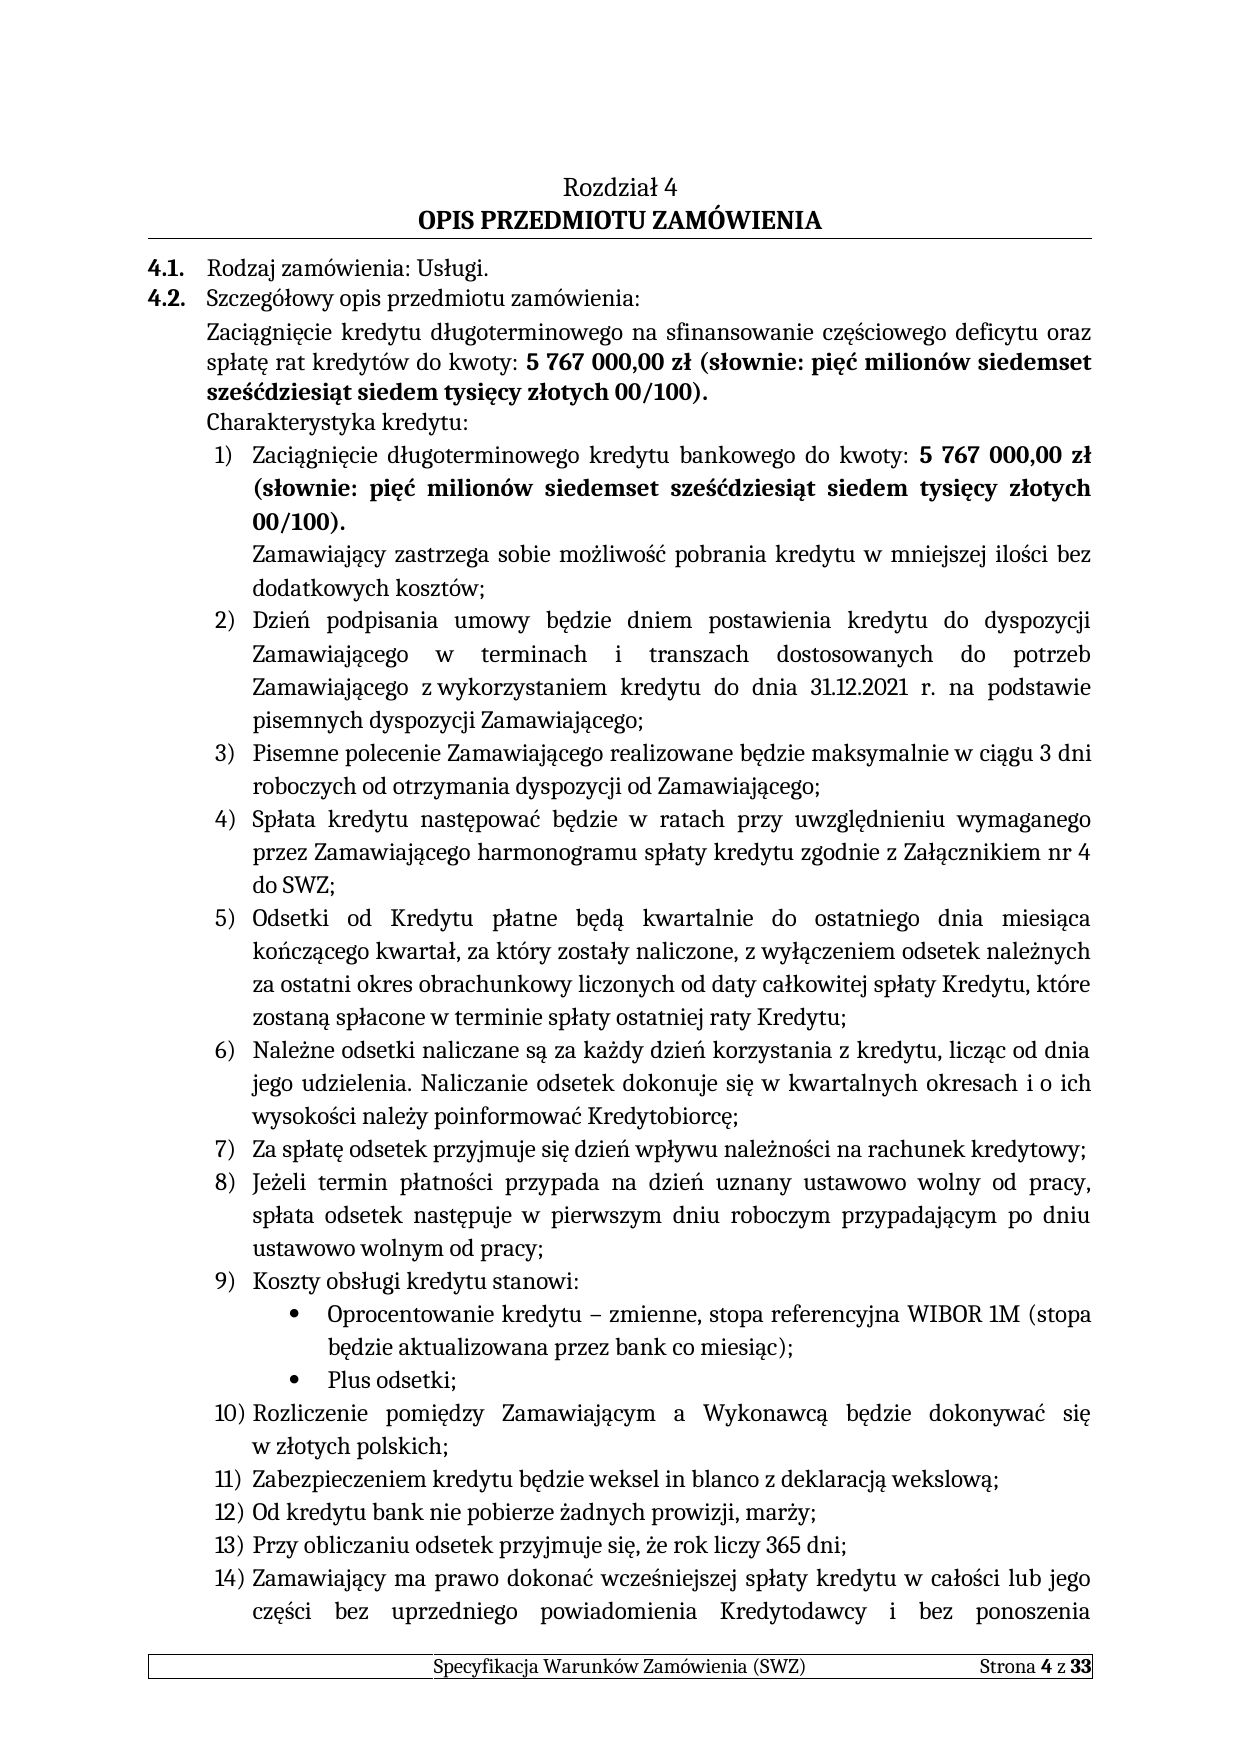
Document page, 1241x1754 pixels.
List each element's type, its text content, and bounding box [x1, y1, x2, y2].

list Odsetki od Kredytu płatne będą kwartalnie do ostatniego dnia miesiąca kończącego kwartał, za który zostały naliczone, z wyłączeniem odsetek należnych za ostatni okres obrachunkowy liczonych od daty całkowitej spłaty Kredytu, które zostaną spłacone w terminie spłaty ostatniej raty Kredytu; [215, 904, 1092, 1031]
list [215, 1564, 1092, 1626]
list Zamawiający zastrzega sobie możliwość pobrania kredytu w mniejszej ilości bez dodatkowych kosztów; [252, 540, 1093, 602]
list Za spłatę odsetek przyjmuje się dzień wpływu należności na rachunek kredytowy; [215, 1135, 1092, 1163]
list Przy obliczaniu odsetek przyjmuje się, że rok liczy 365 dni; [215, 1531, 1092, 1560]
list Plus odsetki; [290, 1366, 1092, 1395]
list Od kredytu bank nie pobierze żadnych prowizji, marży; [215, 1498, 1092, 1527]
list Rozliczenie pomiędzy Zamawiającym a Wykonawcą będzie dokonywać się w złotych polskich; [215, 1399, 1092, 1461]
list Dzień podpisania umowy będzie dniem postawienia kredytu do dyspozycji Zamawiającego w terminach i transzach dostosowanych do potrzeb Zamawiającego z wykorzystaniem kredytu do dnia 31.12.2021 r. na podstawie pisemnych dyspozycji Zamawiającego; [215, 606, 1092, 734]
list Koszty obsługi kredytu stanowi: [215, 1267, 1092, 1296]
list Charakterystyka kredytu: [207, 408, 1093, 437]
list Szczegółowy opis przedmiotu zamówienia: [148, 284, 1093, 312]
list Zabezpieczeniem kredytu będzie weksel in blanco z deklaracją wekslową; [215, 1465, 1092, 1494]
list Rodzaj zamówienia: Usługi. [148, 254, 1093, 282]
list Oprocentowanie kredytu – zmienne, stopa referencyjna WIBOR 1M (stopa będzie aktualizowana przez bank co miesiąc); [290, 1300, 1092, 1362]
list Zaciągnięcie kredytu długoterminowego na sfinansowanie częściowego deficytu oraz spłatę rat kredytów do kwoty: 5 767 000,00 zł (słownie: pięć milionów siedemset sześćdziesiąt siedem tysięcy złotych 00/100). [207, 318, 1093, 407]
table_header Rozdział 4 OPIS PRZEDMIOTU ZAMÓWIENIA [148, 148, 1092, 238]
list Jeżeli termin płatności przypada na dzień uznany ustawowo wolny od pracy, spłata odsetek następuje w pierwszym dniu roboczym przypadającym po dniu ustawowo wolnym od pracy; [215, 1168, 1092, 1263]
list Spłata kredytu następować będzie w ratach przy uwzględnieniu wymaganego przez Zamawiającego harmonogramu spłaty kredytu zgodnie z Załącznikiem nr 4 do SWZ; [215, 804, 1092, 899]
list Pisemne polecenie Zamawiającego realizowane będzie maksymalnie w ciągu 3 dni roboczych od otrzymania dyspozycji od Zamawiającego; [215, 738, 1092, 800]
list Należne odsetki naliczane są za każdy dzień korzystania z kredytu, licząc od dnia jego udzielenia. Naliczanie odsetek dokonuje się w kwartalnych okresach i o ich wysokości należy poinformować Kredytobiorcę; [215, 1036, 1092, 1131]
list Zaciągnięcie długoterminowego kredytu bankowego do kwoty: 5 767 000,00 zł (słownie: pięć milionów siedemset sześćdziesiąt siedem tysięcy złotych 00/100). [215, 441, 1092, 536]
